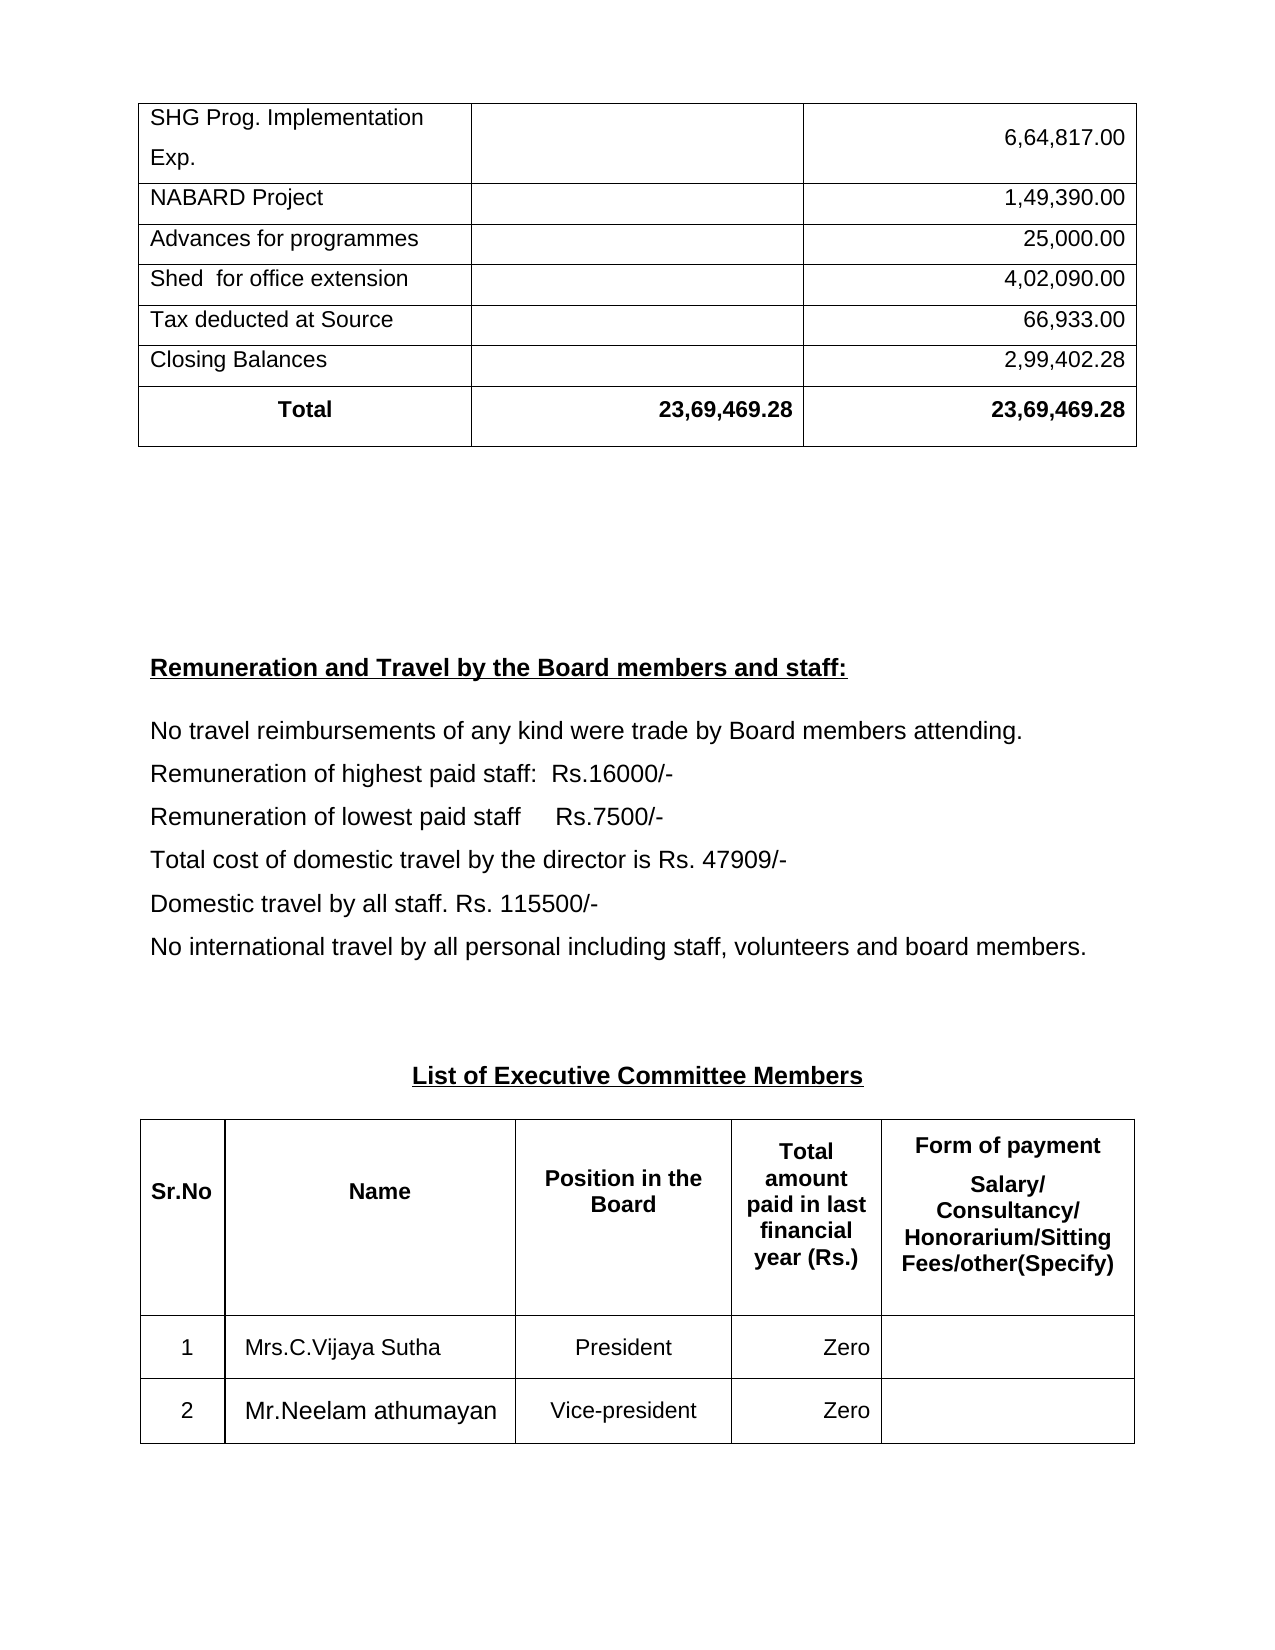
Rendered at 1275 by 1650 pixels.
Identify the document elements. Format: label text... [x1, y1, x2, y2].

table_cell 23,69,469.28 [472, 387, 803, 446]
table_cell Closing Balances [139, 346, 471, 386]
table_cell 2,99,402.28 [804, 346, 1136, 386]
table_cell President [516, 1316, 731, 1378]
table_cell Mr.Neelam athumayan [226, 1379, 515, 1442]
table_cell Mrs.C.Vijaya Sutha [226, 1316, 515, 1378]
table_cell 25,000.00 [804, 225, 1136, 264]
table_cell 2 [141, 1379, 224, 1442]
table_cell 66,933.00 [804, 306, 1136, 345]
table_cell Tax deducted at Source [139, 306, 471, 345]
table_cell 4,02,090.00 [804, 265, 1136, 305]
table_cell Shed for office extension [139, 265, 471, 305]
table_header Form of payment Salary/Consultancy/Honorarium/Sitting Fees/other(Specify) [882, 1120, 1134, 1315]
table_cell [472, 104, 803, 183]
table_cell 6,64,817.00 [804, 104, 1136, 183]
text No international travel by all personal including staff, volunteers and board members. [150, 932, 1125, 960]
table_cell SHG Prog. Implementation Exp. [139, 104, 471, 183]
table_header Name [226, 1120, 515, 1315]
text No travel reimbursements of any kind were trade by Board members attending. [150, 716, 1125, 745]
table_cell Vice-president [516, 1379, 731, 1442]
table_header Sr.No [141, 1120, 224, 1315]
table_cell Zero [732, 1316, 881, 1378]
text Remuneration and Travel by the Board members and staff: [150, 653, 1125, 682]
table_cell Total [139, 387, 471, 446]
text Remuneration of lowest paid staff Rs.7500/- [150, 802, 1125, 831]
table_cell [882, 1379, 1134, 1442]
table_cell [882, 1316, 1134, 1378]
table_cell [472, 265, 803, 305]
table_cell NABARD Project [139, 184, 471, 224]
table_header Total amount paid in last financial year (Rs.) [732, 1120, 881, 1315]
table_cell Advances for programmes [139, 225, 471, 264]
table_cell [472, 184, 803, 224]
table_cell 23,69,469.28 [804, 387, 1136, 446]
text Remuneration of highest paid staff: Rs.16000/- [150, 759, 1125, 788]
table_cell [472, 306, 803, 345]
text Total cost of domestic travel by the director is Rs. 47909/- [150, 845, 1125, 874]
table_cell 1 [141, 1316, 224, 1378]
table_cell [472, 225, 803, 264]
table_cell 1,49,390.00 [804, 184, 1136, 224]
table_cell [472, 346, 803, 386]
table_cell Zero [732, 1379, 881, 1442]
text Domestic travel by all staff. Rs. 115500/- [150, 888, 1125, 917]
text List of Executive Committee Members [150, 1061, 1125, 1090]
table_header Position in the Board [516, 1120, 731, 1315]
